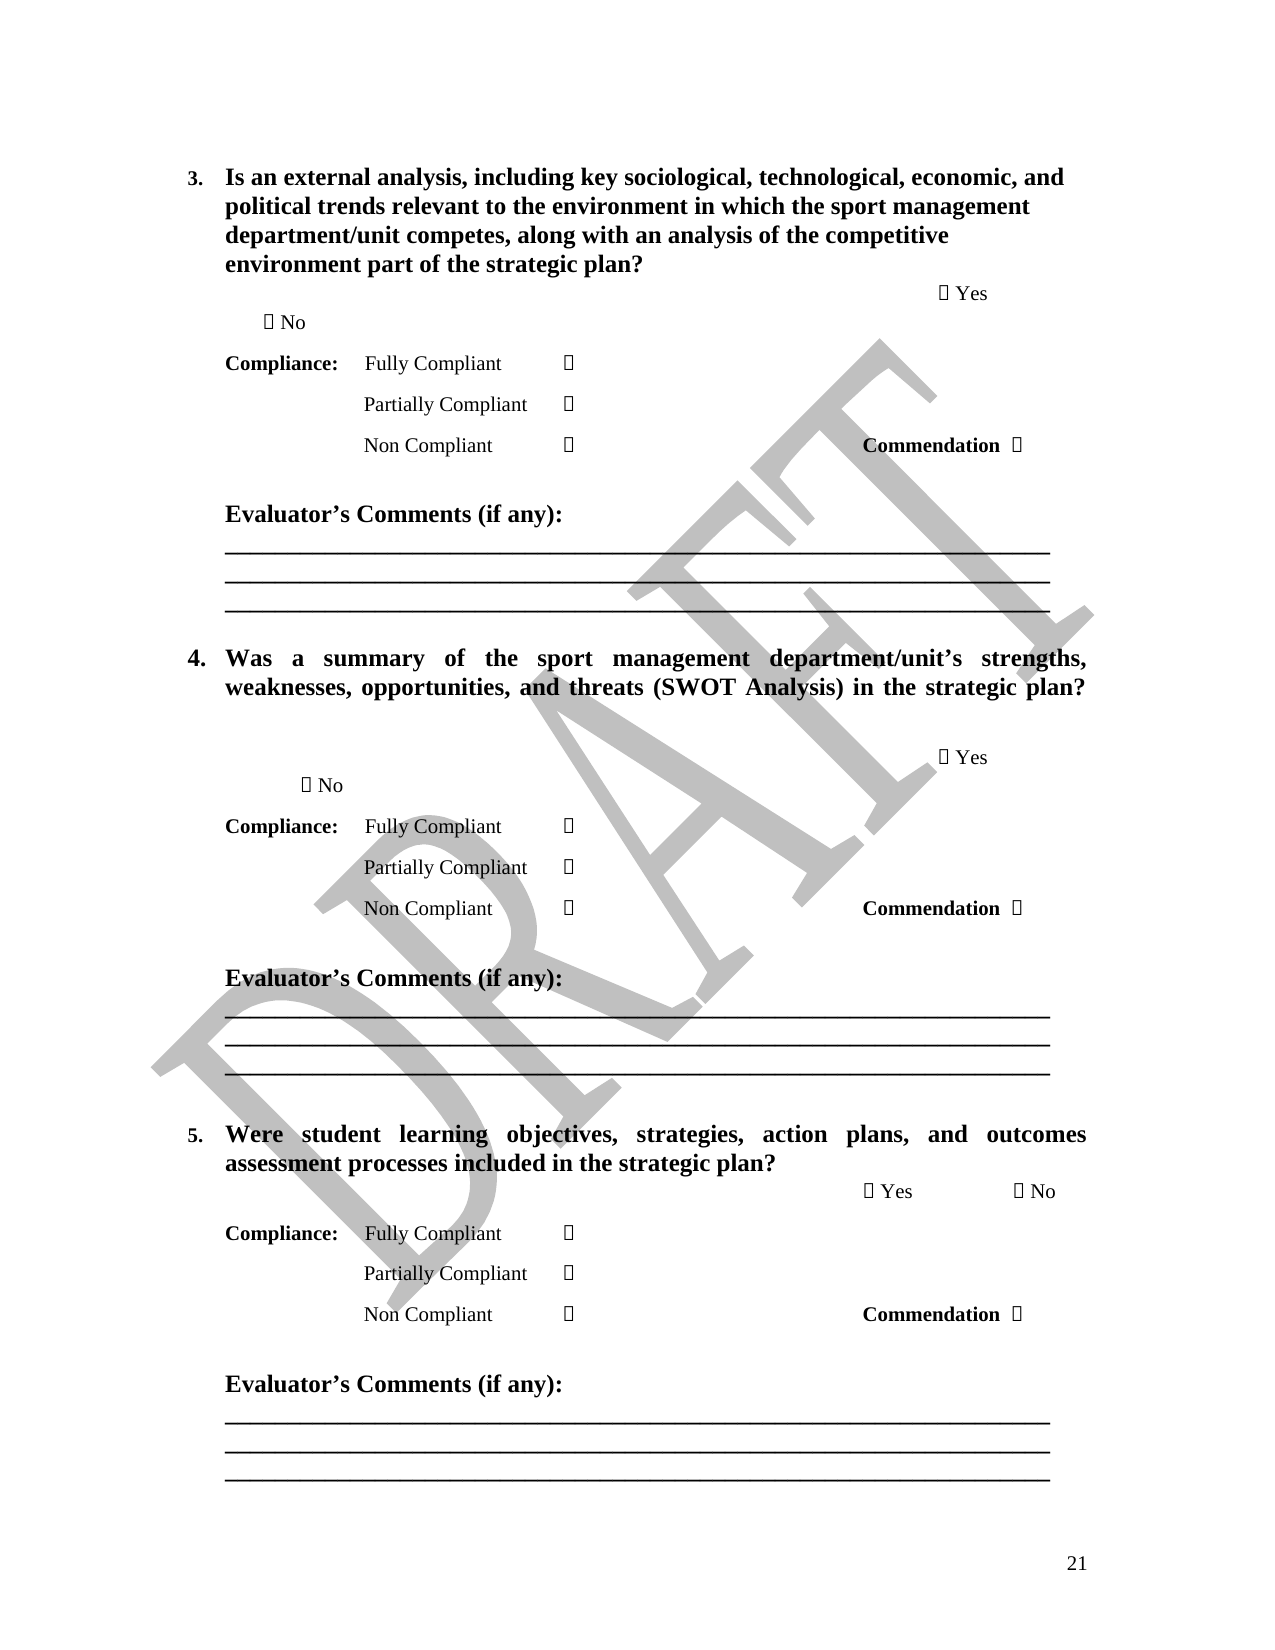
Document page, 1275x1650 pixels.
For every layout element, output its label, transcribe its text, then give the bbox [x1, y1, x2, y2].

text Partially Compliant  [225, 1258, 1087, 1287]
text __________________________________________________________________ [225, 1427, 1087, 1455]
text Partially Compliant  [225, 389, 1087, 417]
text Evaluator’s Comments (if any): [225, 963, 1087, 992]
text Non Compliant  Commendation  [225, 430, 1087, 458]
text Evaluator’s Comments (if any): [225, 1369, 1087, 1398]
text Compliance: Fully Compliant  [225, 811, 1087, 840]
text Evaluator’s Comments (if any): [225, 499, 1087, 528]
text __________________________________________________________________ [225, 1020, 1087, 1049]
text __________________________________________________________________ [225, 1398, 1087, 1427]
text Non Compliant  Commendation  [225, 1299, 1087, 1328]
text Partially Compliant  [225, 852, 1087, 881]
text Non Compliant  Commendation  [225, 893, 1087, 922]
text __________________________________________________________________ [225, 992, 1087, 1020]
text __________________________________________________________________ [225, 528, 1087, 557]
text Compliance: Fully Compliant  [225, 348, 1087, 376]
text __________________________________________________________________ [225, 1455, 1087, 1484]
text  Yes  No [225, 742, 1087, 799]
list Were student learning objectives, strategies, action plans, and outcomes assessment processes included in the strategic plan?  Yes  No [187, 1119, 1087, 1205]
text __________________________________________________________________ [225, 1049, 1087, 1078]
text __________________________________________________________________ [225, 586, 1087, 614]
text __________________________________________________________________ [225, 557, 1087, 586]
text Compliance: Fully Compliant  [225, 1218, 1087, 1246]
list Is an external analysis, including key sociological, technological, economic, and political trends relevant to the environment in which the sport management department/unit competes, along with an analysis of the competitive environment part of the strategic plan?  Yes  No [187, 162, 1087, 335]
list Was a summary of the sport management department/unit’s strengths, weaknesses, opportunities, and threats (SWOT Analysis) in the strategic plan? [187, 643, 1087, 729]
